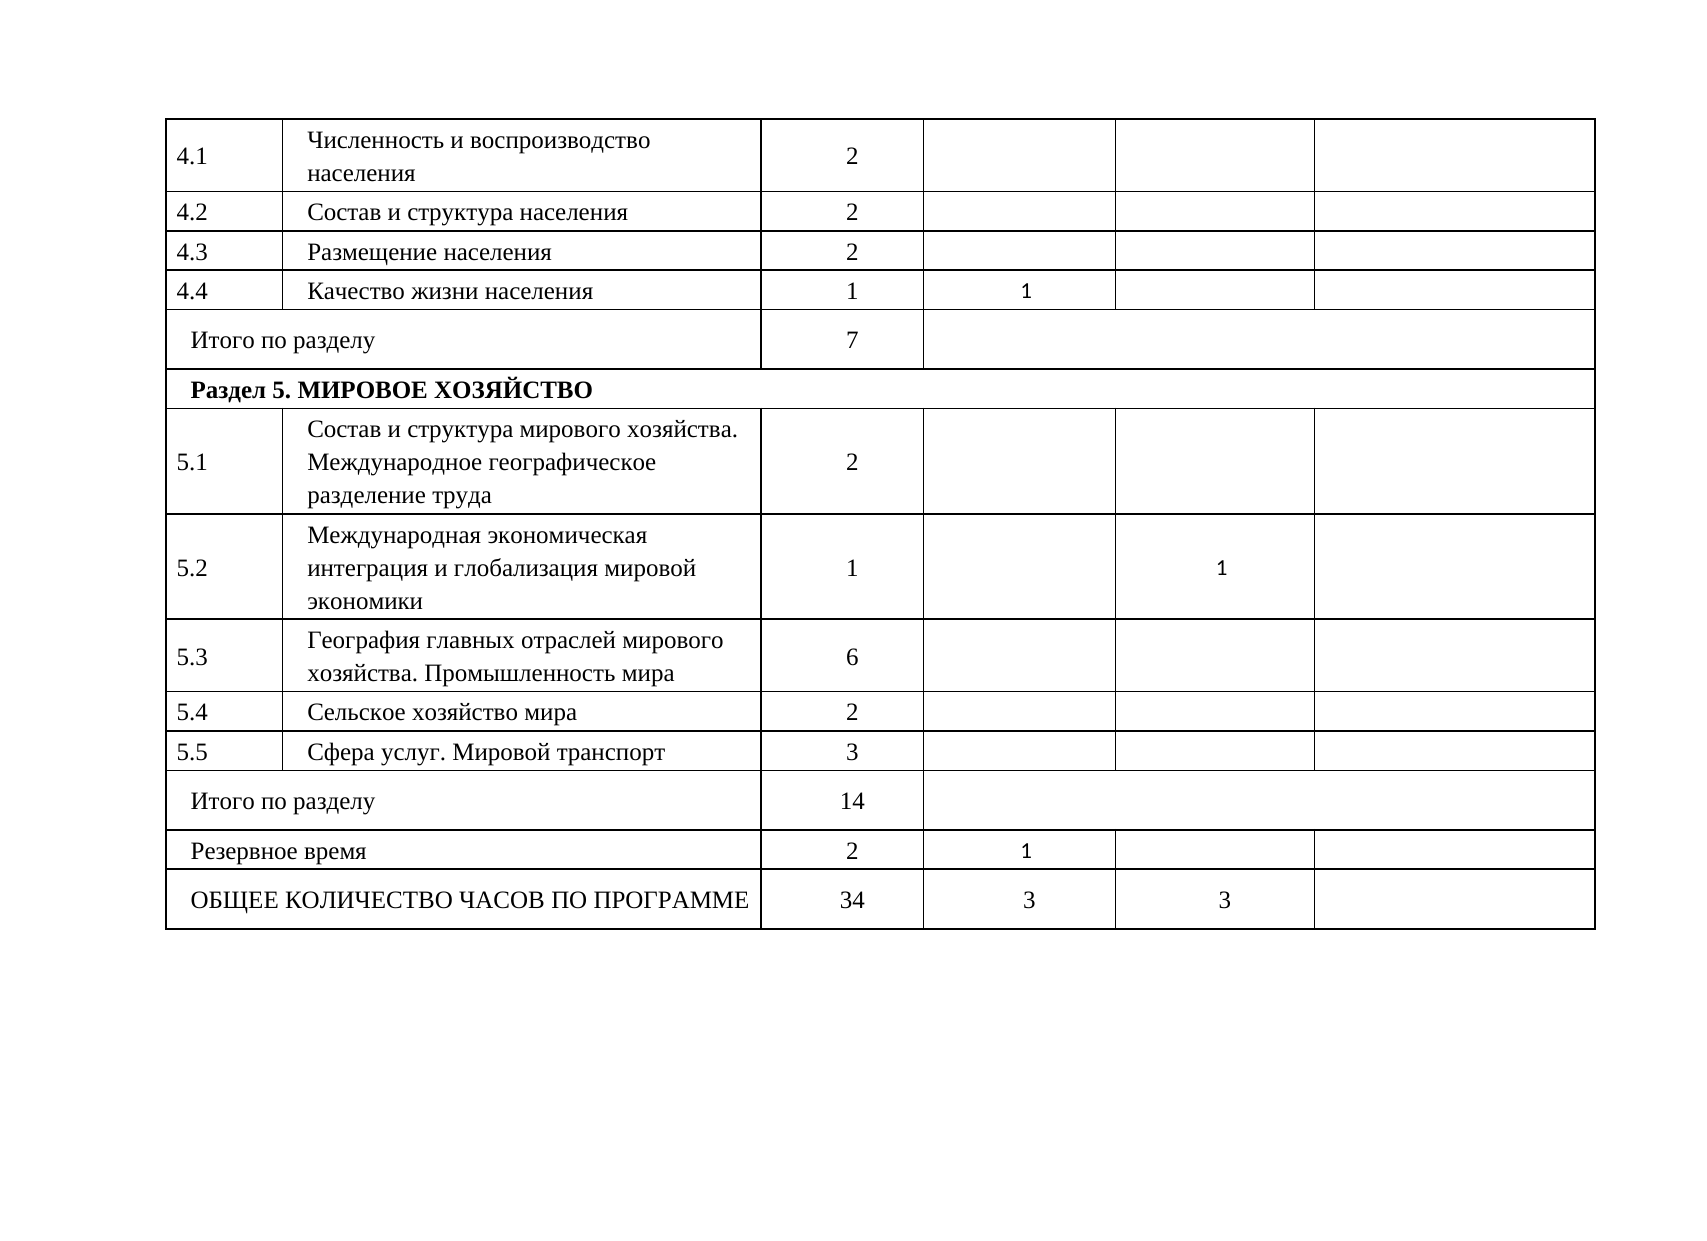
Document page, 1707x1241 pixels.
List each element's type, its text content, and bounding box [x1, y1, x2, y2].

table_cell Раздел 5. МИРОВОЕ ХОЗЯЙСТВО [167, 370, 1594, 407]
table_cell 4.4 [167, 271, 282, 309]
table_cell [924, 120, 1115, 191]
table_cell Сельское хозяйство мира [283, 692, 760, 730]
table_cell [924, 771, 1594, 829]
table_cell 3 [762, 732, 923, 769]
table_cell [1116, 120, 1314, 191]
table_cell Итого по разделу [167, 771, 760, 829]
table_cell [1315, 732, 1594, 769]
table_cell Состав и структура населения [283, 192, 760, 230]
table_cell 1 [762, 515, 923, 618]
table_cell [1315, 620, 1594, 691]
table_cell [1315, 271, 1594, 309]
table_cell 5.4 [167, 692, 282, 730]
table_cell 2 [762, 120, 923, 191]
table_cell 2 [762, 192, 923, 230]
table_cell ОБЩЕЕ КОЛИЧЕСТВО ЧАСОВ ПО ПРОГРАММЕ [167, 870, 760, 928]
table_cell [924, 232, 1115, 269]
table_cell Качество жизни населения [283, 271, 760, 309]
table_cell 34 [762, 870, 923, 928]
table_cell [1116, 271, 1314, 309]
table_cell [1116, 232, 1314, 269]
table_cell 1 [1116, 515, 1314, 618]
table_cell [924, 310, 1594, 368]
table_cell [1315, 692, 1594, 730]
table_cell [924, 409, 1115, 513]
table_cell Численность и воспроизводство населения [283, 120, 760, 191]
table_cell 5.2 [167, 515, 282, 618]
table_cell [924, 692, 1115, 730]
table_cell [1315, 192, 1594, 230]
table_cell 7 [762, 310, 923, 368]
table_cell 1 [762, 271, 923, 309]
table_cell Итого по разделу [167, 310, 760, 368]
table_cell 3 [924, 870, 1115, 928]
table_cell [924, 732, 1115, 769]
table_cell [1315, 120, 1594, 191]
table_cell Резервное время [167, 831, 760, 868]
table_cell 5.5 [167, 732, 282, 769]
table_cell 1 [924, 271, 1115, 309]
table_cell [1116, 732, 1314, 769]
table_cell [1116, 409, 1314, 513]
table_cell 2 [762, 692, 923, 730]
table_cell [1116, 692, 1314, 730]
table_cell 3 [1116, 870, 1314, 928]
table_cell 1 [924, 831, 1115, 868]
table_cell 2 [762, 831, 923, 868]
table_cell 4.2 [167, 192, 282, 230]
table_cell [1315, 831, 1594, 868]
table_cell 5.3 [167, 620, 282, 691]
table_cell [1315, 409, 1594, 513]
table_cell 4.1 [167, 120, 282, 191]
table_cell 6 [762, 620, 923, 691]
table_cell 2 [762, 232, 923, 269]
table_cell [1116, 620, 1314, 691]
table_cell [1116, 831, 1314, 868]
table_cell [924, 515, 1115, 618]
table_cell Состав и структура мирового хозяйства. Международное географическое разделение труда [283, 409, 760, 513]
table_cell [1315, 870, 1594, 928]
table_cell [1116, 192, 1314, 230]
table_cell [1315, 232, 1594, 269]
table_cell Размещение населения [283, 232, 760, 269]
table_cell [1315, 515, 1594, 618]
table_cell Сфера услуг. Мировой транспорт [283, 732, 760, 769]
table_cell 2 [762, 409, 923, 513]
table_cell 14 [762, 771, 923, 829]
table_cell [924, 192, 1115, 230]
table_cell География главных отраслей мирового хозяйства. Промышленность мира [283, 620, 760, 691]
table_cell [924, 620, 1115, 691]
table_cell Международная экономическая интеграция и глобализация мировой экономики [283, 515, 760, 618]
table_cell 5.1 [167, 409, 282, 513]
table_cell 4.3 [167, 232, 282, 269]
